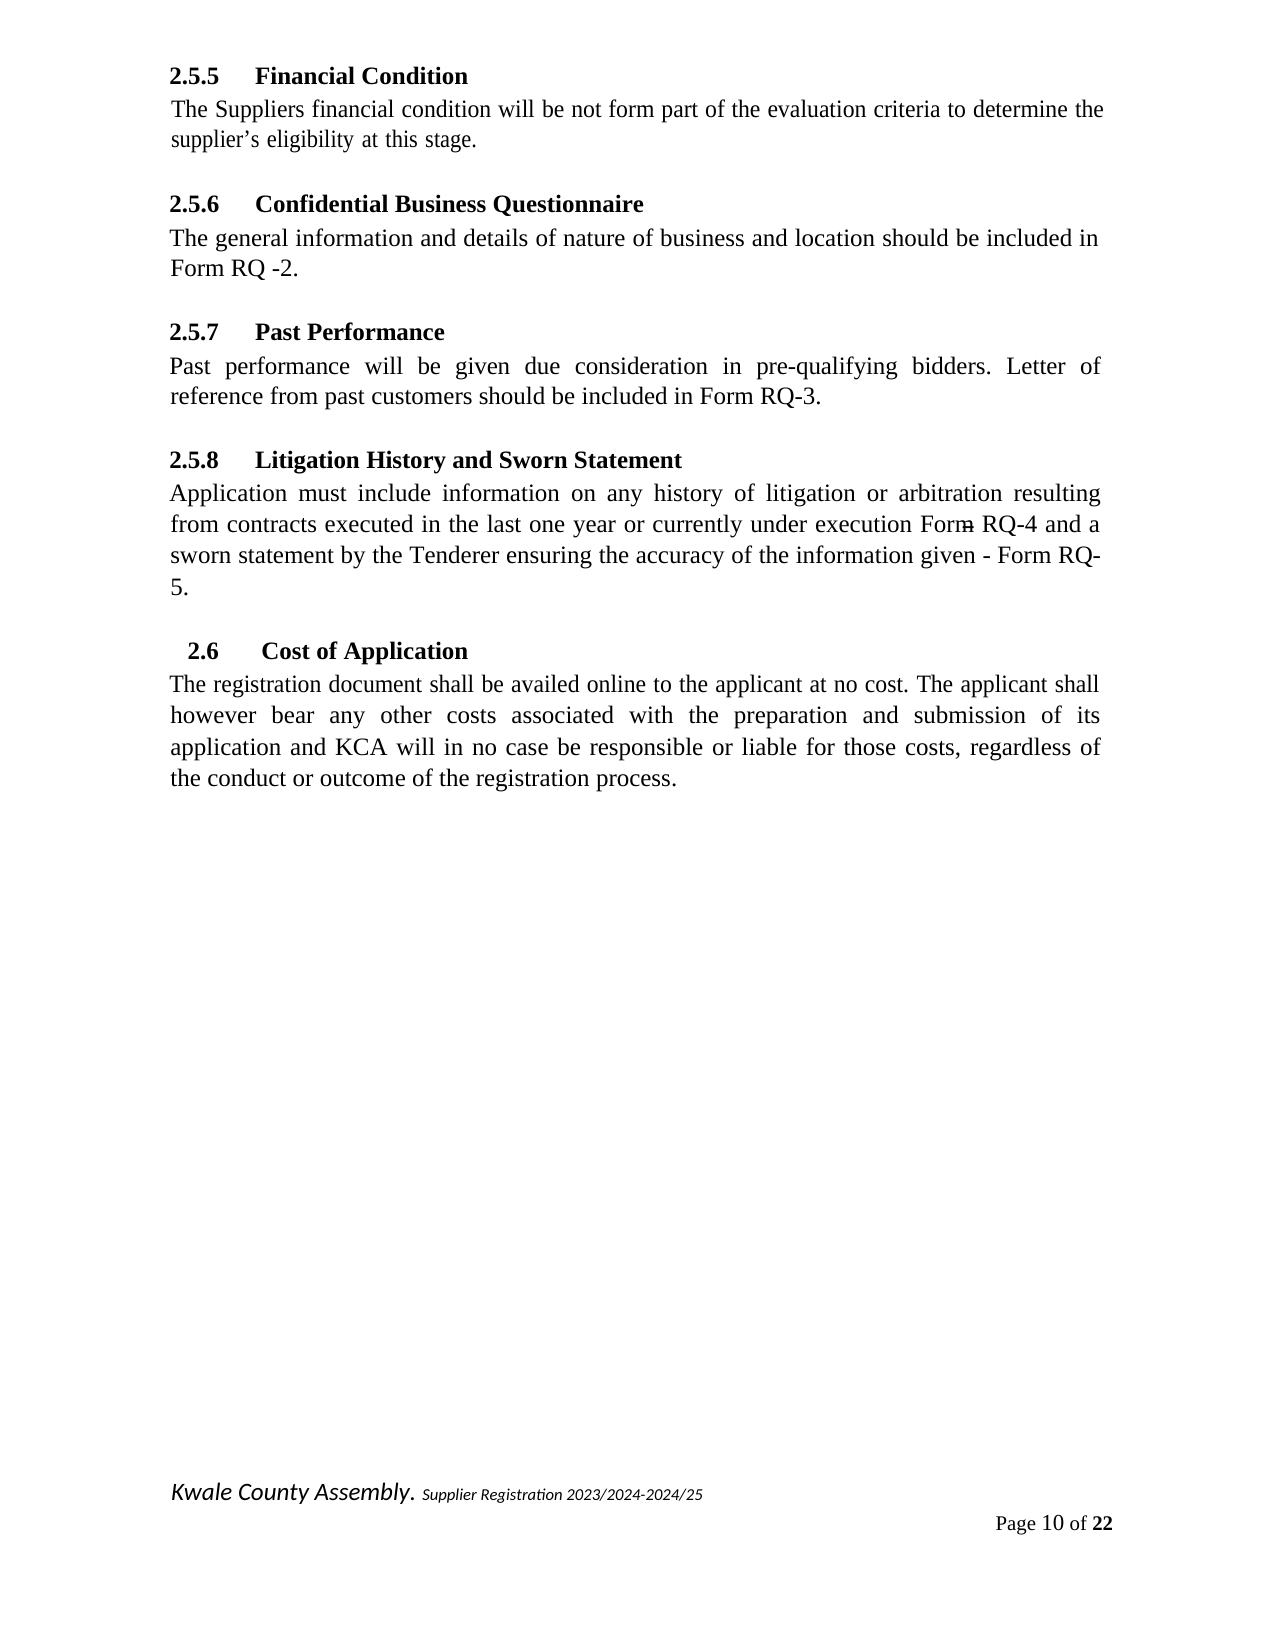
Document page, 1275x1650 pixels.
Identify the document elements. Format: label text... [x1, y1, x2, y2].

subtitle Confidential Business Questionnaire [169, 189, 1233, 218]
text The general information and details of nature of business and location should be included in Form RQ -2. [169, 223, 1142, 282]
subtitle Past Performance [169, 317, 1233, 346]
subtitle Litigation History and Sworn Statement [169, 446, 1233, 474]
subtitle Financial Condition [169, 61, 1233, 90]
text The Suppliers financial condition will be not form part of the evaluation criteria to determine the [171, 94, 1233, 123]
text Application must include information on any history of litigation or arbitration resulting from contracts executed in the last one year or currently under execution Form RQ-4 and a sworn statement by the Tenderer ensuring the accuracy of the information given - Form RQ-5. [169, 478, 1102, 600]
text supplier’s eligibility at this stage. [171, 124, 1233, 153]
text Past performance will be given due consideration in pre-qualifying bidders. Letter of reference from past customers should be included in Form RQ-3. [169, 351, 1101, 410]
text The registration document shall be availed online to the applicant at no cost. The applicant shall however bear any other costs associated with the preparation and submission of its application and KCA will in no case be responsible or liable for those costs, regardless of the conduct or outcome of the registration process. [169, 669, 1101, 791]
subtitle Cost of Application [187, 636, 1233, 665]
